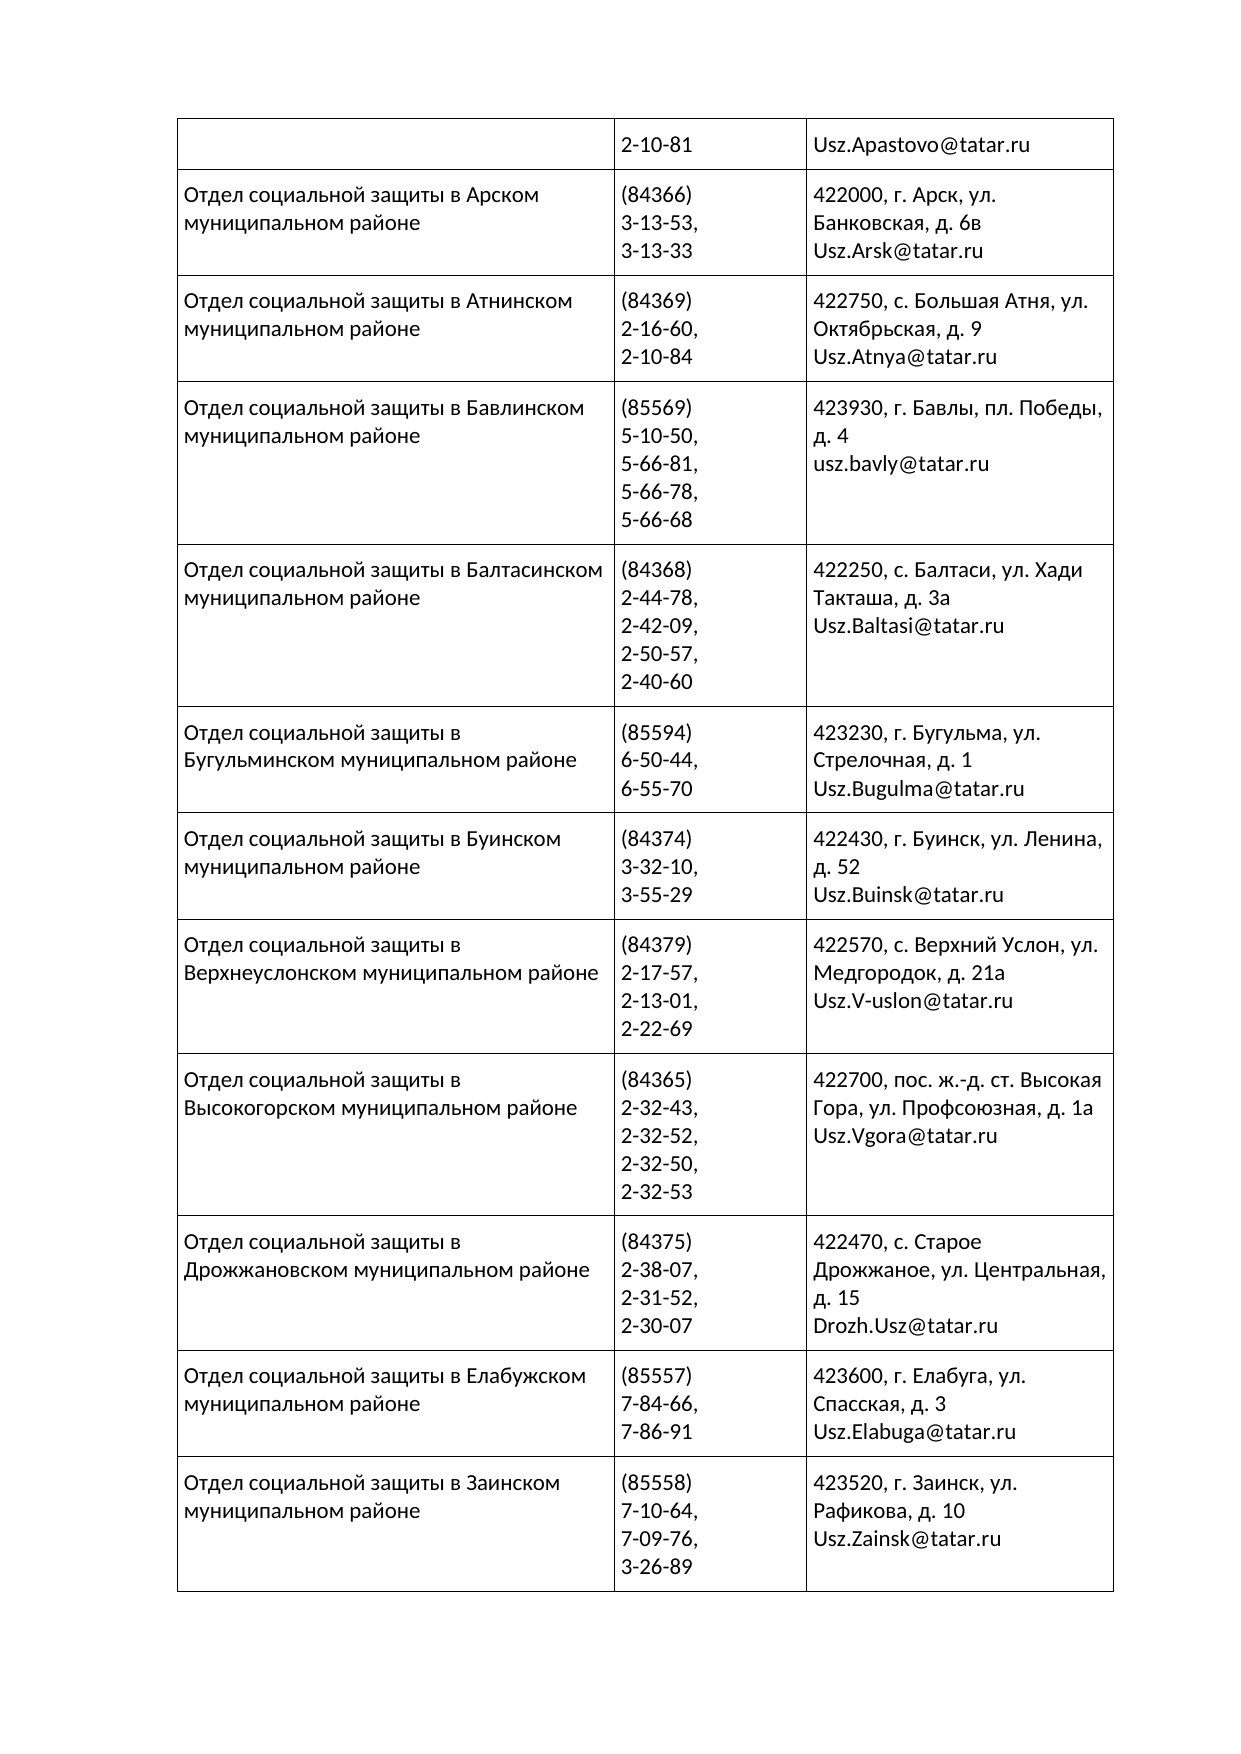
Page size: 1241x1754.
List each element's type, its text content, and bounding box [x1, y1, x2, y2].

table_cell Отдел социальной защиты в Бугульминском муниципальном районе [178, 707, 614, 812]
table_cell Отдел социальной защиты в Дрожжановском муниципальном районе [178, 1216, 614, 1350]
table_cell 423520, г. Заинск, ул. Рафикова, д. 10 Usz.Zainsk@tatar.ru [807, 1457, 1113, 1591]
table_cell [807, 119, 1113, 168]
table_cell Отдел социальной защиты в Атнинском муниципальном районе [178, 276, 614, 381]
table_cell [615, 119, 806, 168]
table_cell Отдел социальной защиты в Высокогорском муниципальном районе [178, 1054, 614, 1215]
table_cell Отдел социальной защиты в Буинском муниципальном районе [178, 813, 614, 919]
table_cell Отдел социальной защиты в Арском муниципальном районе [178, 170, 614, 275]
table_cell (84368) 2-44-78, 2-42-09, 2-50-57, 2-40-60 [615, 545, 806, 706]
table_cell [178, 119, 614, 168]
table_cell 423930, г. Бавлы, пл. Победы, д. 4 usz.bavly@tatar.ru [807, 382, 1113, 543]
table_cell 422000, г. Арск, ул. Банковская, д. 6в Usz.Arsk@tatar.ru [807, 170, 1113, 275]
table_cell (84374) 3-32-10, 3-55-29 [615, 813, 806, 919]
table_cell 423230, г. Бугульма, ул. Стрелочная, д. 1 Usz.Bugulma@tatar.ru [807, 707, 1113, 812]
table_cell (84365) 2-32-43, 2-32-52, 2-32-50, 2-32-53 [615, 1054, 806, 1215]
table_cell (85594) 6-50-44, 6-55-70 [615, 707, 806, 812]
table_cell (85569) 5-10-50, 5-66-81, 5-66-78, 5-66-68 [615, 382, 806, 543]
table_cell (85557) 7-84-66, 7-86-91 [615, 1351, 806, 1456]
table_cell Отдел социальной защиты в Бавлинском муниципальном районе [178, 382, 614, 543]
table_cell Отдел социальной защиты в Заинском муниципальном районе [178, 1457, 614, 1591]
table_cell 422700, пос. ж.-д. ст. Высокая Гора, ул. Профсоюзная, д. 1а Usz.Vgora@tatar.ru [807, 1054, 1113, 1215]
table_cell 422750, с. Большая Атня, ул. Октябрьская, д. 9 Usz.Atnya@tatar.ru [807, 276, 1113, 381]
table_cell Отдел социальной защиты в Елабужском муниципальном районе [178, 1351, 614, 1456]
table_cell (84379) 2-17-57, 2-13-01, 2-22-69 [615, 920, 806, 1053]
table_cell (84369) 2-16-60, 2-10-84 [615, 276, 806, 381]
table_cell 423600, г. Елабуга, ул. Спасская, д. 3 Usz.Elabuga@tatar.ru [807, 1351, 1113, 1456]
table_cell 422470, с. Старое Дрожжаное, ул. Центральная, д. 15 Drozh.Usz@tatar.ru [807, 1216, 1113, 1350]
table_cell (84375) 2-38-07, 2-31-52, 2-30-07 [615, 1216, 806, 1350]
table_cell Отдел социальной защиты в Балтасинском муниципальном районе [178, 545, 614, 706]
table_cell (85558) 7-10-64, 7-09-76, 3-26-89 [615, 1457, 806, 1591]
table_cell 422250, с. Балтаси, ул. Хади Такташа, д. 3а Usz.Baltasi@tatar.ru [807, 545, 1113, 706]
table_cell (84366) 3-13-53, 3-13-33 [615, 170, 806, 275]
table_cell 422570, с. Верхний Услон, ул. Медгородок, д. 21а Usz.V-uslon@tatar.ru [807, 920, 1113, 1053]
table_cell 422430, г. Буинск, ул. Ленина, д. 52 Usz.Buinsk@tatar.ru [807, 813, 1113, 919]
table_cell Отдел социальной защиты в Верхнеуслонском муниципальном районе [178, 920, 614, 1053]
